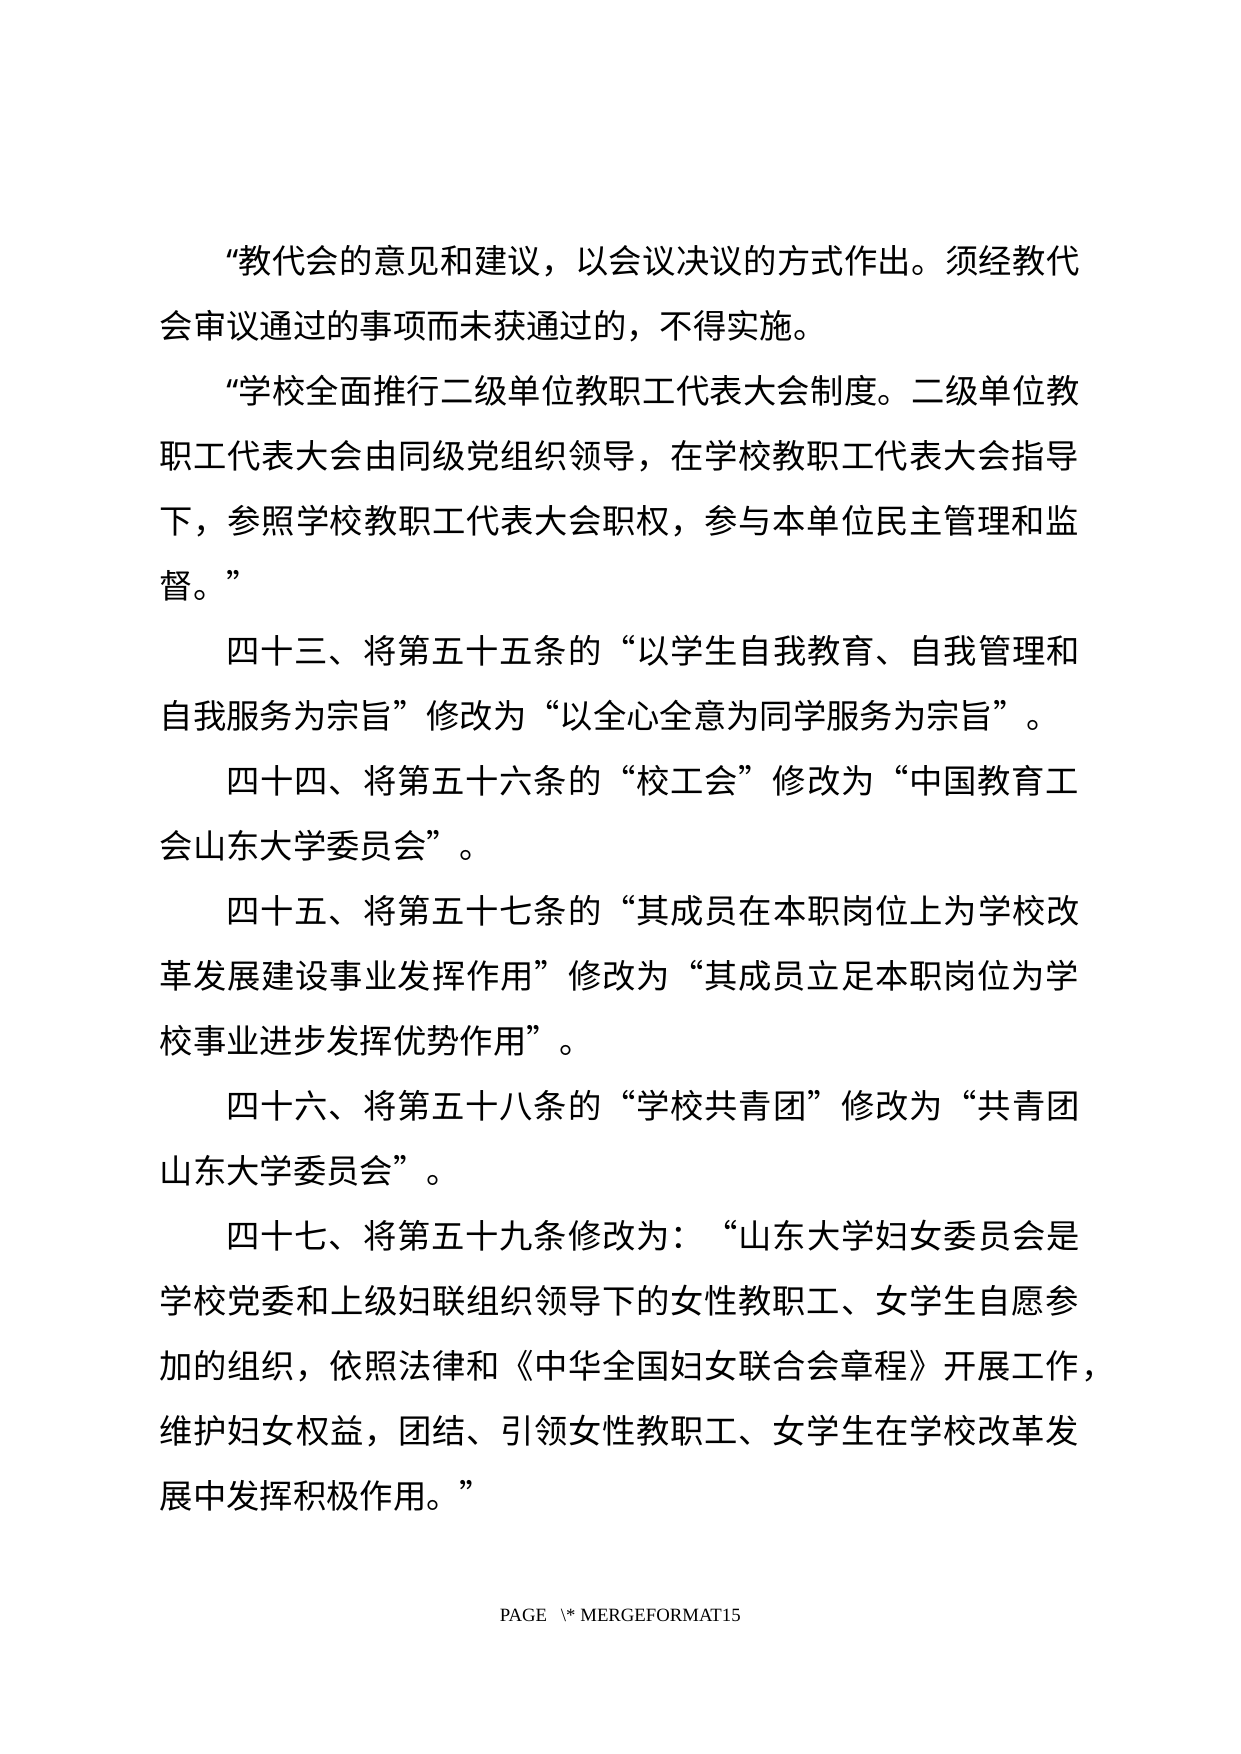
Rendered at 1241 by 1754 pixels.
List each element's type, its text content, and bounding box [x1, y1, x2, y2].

text “教代会的意见和建议，以会议决议的方式作出。须经教代会审议通过的事项而未获通过的，不得实施。 [159, 227, 1081, 357]
text 四十五、将第五十七条的“其成员在本职岗位上为学校改革发展建设事业发挥作用”修改为“其成员立足本职岗位为学校事业进步发挥优势作用”。 [159, 877, 1081, 1072]
text 四十四、将第五十六条的“校工会”修改为“中国教育工会山东大学委员会”。 [159, 747, 1081, 877]
text 四十三、将第五十五条的“以学生自我教育、自我管理和自我服务为宗旨”修改为“以全心全意为同学服务为宗旨”。 [159, 617, 1081, 747]
text 四十六、将第五十八条的“学校共青团”修改为“共青团山东大学委员会”。 [159, 1072, 1081, 1202]
text 四十七、将第五十九条修改为：“山东大学妇女委员会是学校党委和上级妇联组织领导下的女性教职工、女学生自愿参加的组织，依照法律和《中华全国妇女联合会章程》开展工作，维护妇女权益，团结、引领女性教职工、女学生在学校改革发展中发挥积极作用。” [159, 1202, 1081, 1527]
text “学校全面推行二级单位教职工代表大会制度。二级单位教职工代表大会由同级党组织领导，在学校教职工代表大会指导下，参照学校教职工代表大会职权，参与本单位民主管理和监督。” [159, 357, 1081, 617]
